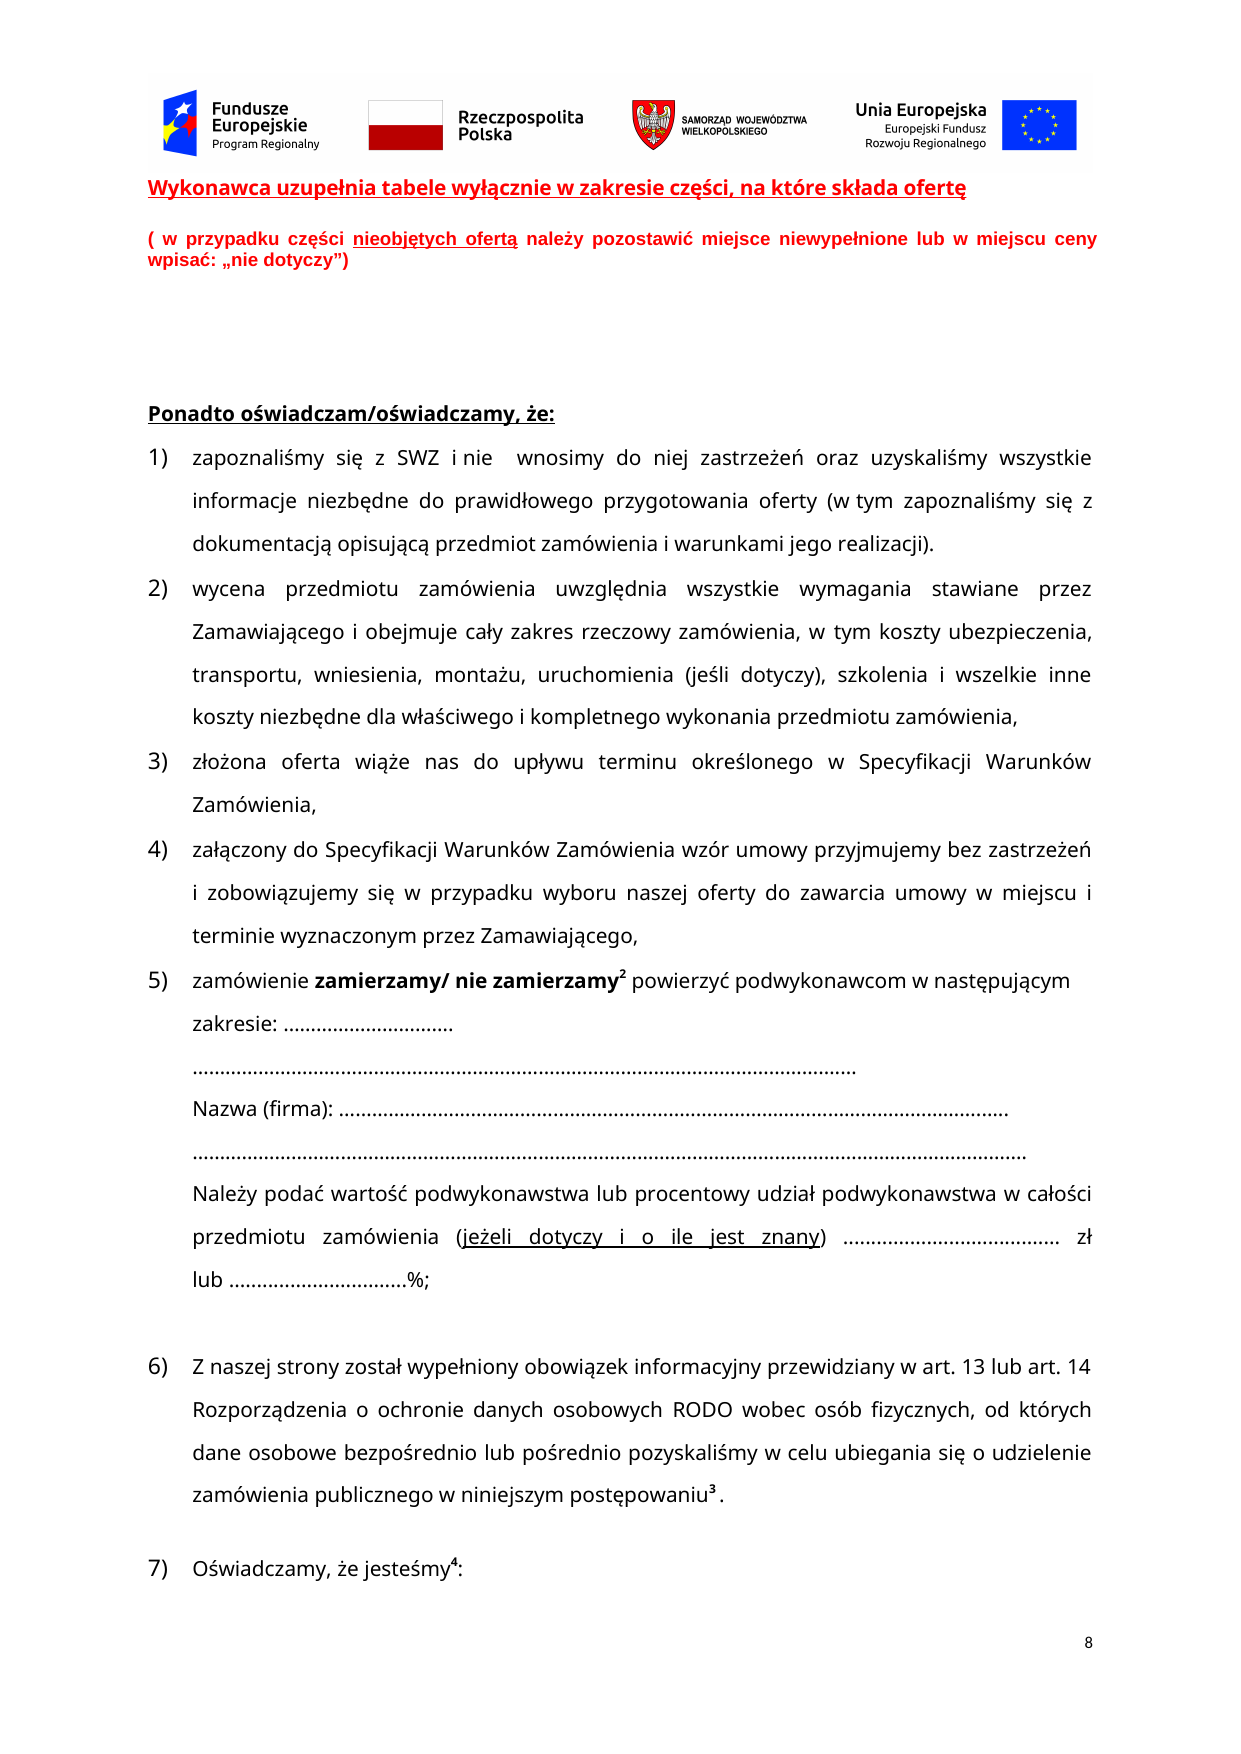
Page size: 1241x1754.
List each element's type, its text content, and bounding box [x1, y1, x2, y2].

picture [147, 73, 1093, 173]
list zapoznaliśmy się z SWZ i nie wnosimy do niej zastrzeżeń oraz uzyskaliśmy wszystkie informacje niezbędne do prawidłowego przygotowania oferty (w tym zapoznaliśmy się z dokumentacją opisującą przedmiot zamówienia i warunkami jego realizacji). [148, 441, 1093, 558]
text ( w przypadku części nieobjętych ofertą należy pozostawić miejsce niewypełnione lub w miejscu ceny wpisać: „nie dotyczy”) [148, 228, 1098, 271]
list złożona oferta wiąże nas do upływu terminu określonego w Specyfikacji Warunków Zamówienia, [148, 745, 1093, 819]
text Wykonawca uzupełnia tabele wyłącznie w zakresie części, na które składa ofertę [148, 173, 1093, 201]
list Z naszej strony został wypełniony obowiązek informacyjny przewidziany w art. 13 lub art. 14 Rozporządzenia o ochronie danych osobowych RODO wobec osób fizycznych, od których dane osobowe bezpośrednio lub pośrednio pozyskaliśmy w celu ubiegania się o udzielenie zamówienia publicznego w niniejszym postępowaniu3 . [148, 1350, 1093, 1509]
list załączony do Specyfikacji Warunków Zamówienia wzór umowy przyjmujemy bez zastrzeżeń i zobowiązujemy się w przypadku wyboru naszej oferty do zawarcia umowy w miejscu i terminie wyznaczonym przez Zamawiającego, [148, 833, 1093, 949]
text Nazwa (firma): ……………………………………………………..……………………………………………….….. [192, 1094, 1093, 1123]
text Ponadto oświadczam/oświadczamy, że: [148, 399, 1093, 427]
text ………………………………………………………………………….……………………………………………………….… [192, 1137, 1093, 1165]
list wycena przedmiotu zamówienia uwzględnia wszystkie wymagania stawiane przez Zamawiającego i obejmuje cały zakres rzeczowy zamówienia, w tym koszty ubezpieczenia, transportu, wniesienia, montażu, uruchomienia (jeśli dotyczy), szkolenia i wszelkie inne koszty niezbędne dla właściwego i kompletnego wykonania przedmiotu zamówienia, [148, 572, 1093, 731]
list Oświadczamy, że jesteśmy4: [148, 1552, 1093, 1583]
text Należy podać wartość podwykonawstwa lub procentowy udział podwykonawstwa w całości przedmiotu zamówienia (jeżeli dotyczy i o ile jest znany) ....................................... zł lub ................................%; [192, 1179, 1093, 1293]
list zamówienie zamierzamy/ nie zamierzamy2 powierzyć podwykonawcom w następującym zakresie: ………………………….……………………………………………………………………………………………………….… [148, 964, 1093, 1080]
